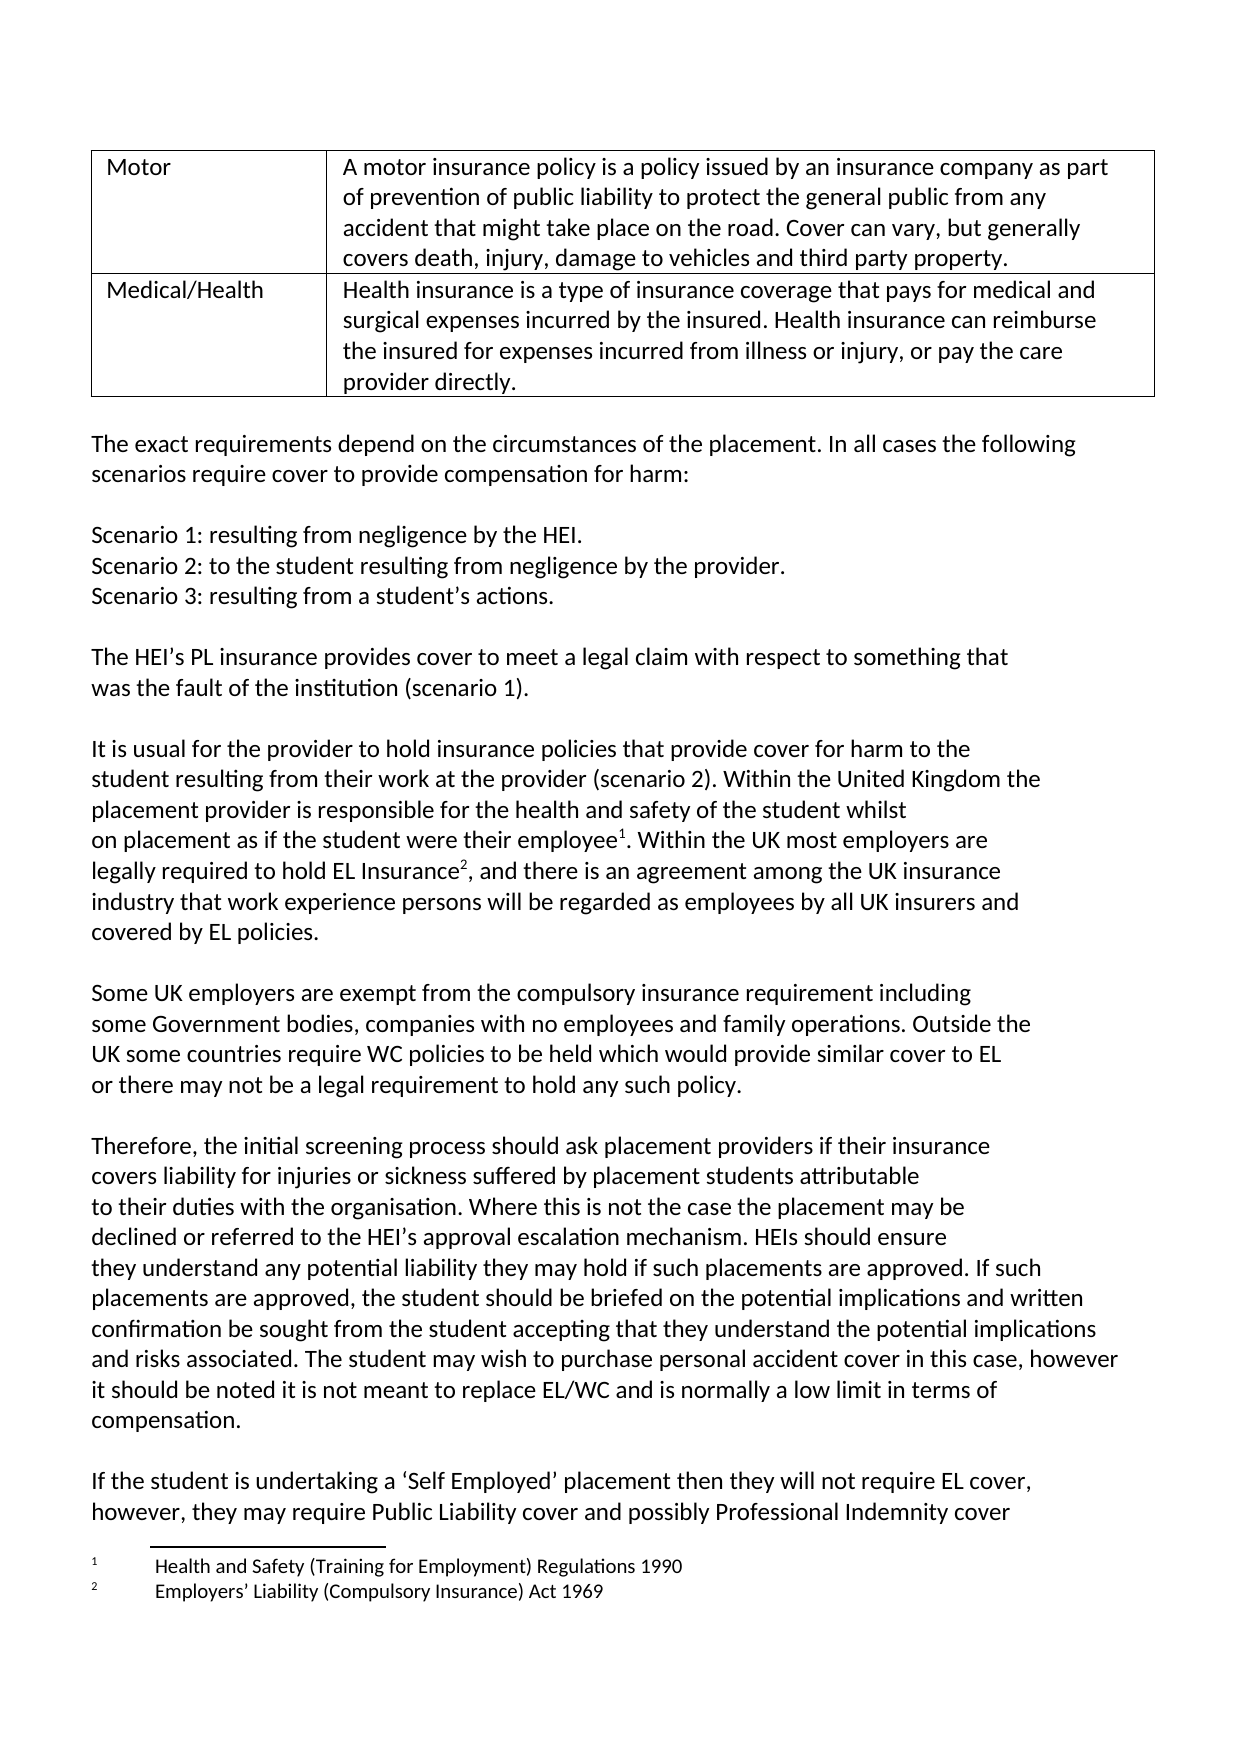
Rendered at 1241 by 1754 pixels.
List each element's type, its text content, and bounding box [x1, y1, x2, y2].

text Scenario 1: resulting from negligence by the HEI. [91, 519, 1124, 550]
table_cell A motor insurance policy is a policy issued by an insurance company as part of prevention of public liability to protect the general public from any accident that might take place on the road. Cover can vary, but generally covers death, injury, damage to vehicles and third party property. [327, 151, 1154, 273]
text Scenario 3: resulting from a student’s actions. [91, 580, 1124, 611]
text The HEI’s PL insurance provides cover to meet a legal claim with respect to something that [91, 641, 1124, 672]
table_cell Health insurance is a type of insurance coverage that pays for medical and surgical expenses incurred by the insured. Health insurance can reimburse the insured for expenses incurred from illness or injury, or pay the care provider directly. [327, 274, 1154, 396]
text declined or referred to the HEI’s approval escalation mechanism. HEIs should ensure [91, 1221, 1124, 1252]
text covers liability for injuries or sickness suffered by placement students attributable [91, 1160, 1124, 1191]
text some Government bodies, companies with no employees and family operations. Outside the [91, 1008, 1124, 1038]
text The exact requirements depend on the circumstances of the placement. In all cases the following scenarios require cover to provide compensation for harm: [91, 428, 1124, 489]
text was the fault of the institution (scenario 1). [91, 672, 1124, 702]
text Scenario 2: to the student resulting from negligence by the provider. [91, 550, 1124, 580]
text legally required to hold EL Insurance, and there is an agreement among the UK insurance [91, 855, 1124, 886]
table_cell Motor [92, 151, 326, 273]
text student resulting from their work at the provider (scenario 2). Within the United Kingdom the placement provider is responsible for the health and safety of the student whilst [91, 763, 1124, 824]
text Therefore, the initial screening process should ask placement providers if their insurance [91, 1130, 1124, 1160]
text on placement as if the student were their employee. Within the UK most employers are [91, 824, 1124, 855]
text they understand any potential liability they may hold if such placements are approved. If such placements are approved, the student should be briefed on the potential implications and written confirmation be sought from the student accepting that they understand the potential implications and risks associated. The student may wish to purchase personal accident cover in this case, however it should be noted it is not meant to replace EL/WC and is normally a low limit in terms of compensation. [91, 1252, 1124, 1435]
text UK some countries require WC policies to be held which would provide similar cover to EL [91, 1038, 1124, 1069]
text Some UK employers are exempt from the compulsory insurance requirement including [91, 977, 1124, 1008]
text industry that work experience persons will be regarded as employees by all UK insurers and [91, 886, 1124, 916]
text It is usual for the provider to hold insurance policies that provide cover for harm to the [91, 733, 1124, 763]
table_cell Medical/Health [92, 274, 326, 396]
text If the student is undertaking a ‘Self Employed’ placement then they will not require EL cover, [91, 1466, 1124, 1496]
text or there may not be a legal requirement to hold any such policy. [91, 1069, 1124, 1099]
text to their duties with the organisation. Where this is not the case the placement may be [91, 1191, 1124, 1221]
text however, they may require Public Liability cover and possibly Professional Indemnity cover [91, 1496, 1124, 1527]
text covered by EL policies. [91, 916, 1124, 947]
